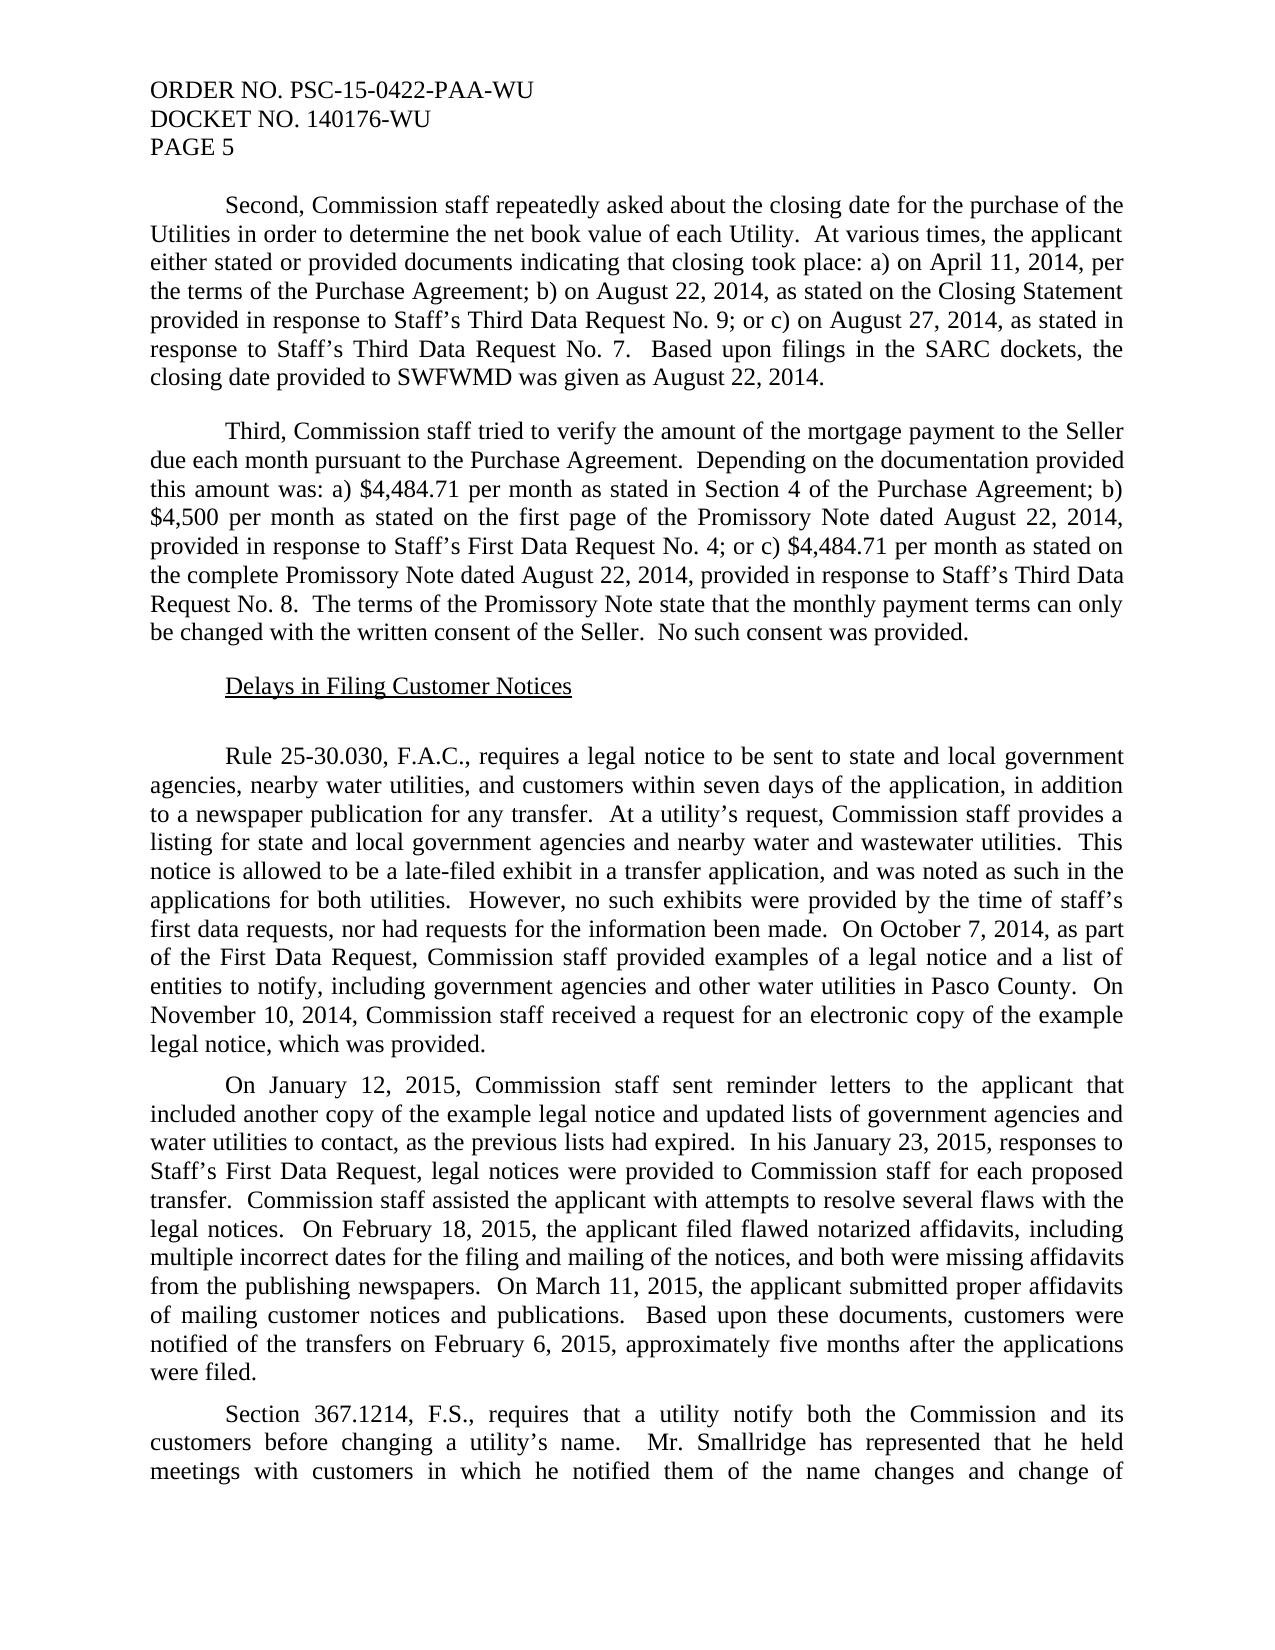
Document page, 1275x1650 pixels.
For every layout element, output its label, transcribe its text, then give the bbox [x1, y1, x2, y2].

text Delays in Filing Customer Notices [150, 671, 1125, 700]
text Rule 25-30.030, F.A.C., requires a legal notice to be sent to state and local government agencies, nearby water utilities, and customers within seven days of the application, in addition to a newspaper publication for any transfer. At a utility’s request, Commission staff provides a listing for state and local government agencies and nearby water and wastewater utilities. This notice is allowed to be a late-filed exhibit in a transfer application, and was noted as such in the applications for both utilities. However, no such exhibits were provided by the time of staff’s first data requests, nor had requests for the information been made. On October 7, 2014, as part of the First Data Request, Commission staff provided examples of a legal notice and a list of entities to notify, including government agencies and other water utilities in Pasco County. On November 10, 2014, Commission staff received a request for an electronic copy of the example legal notice, which was provided. [150, 741, 1125, 1057]
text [150, 1399, 1125, 1485]
text Second, Commission staff repeatedly asked about the closing date for the purchase of the Utilities in order to determine the net book value of each Utility. At various times, the applicant either stated or provided documents indicating that closing took place: a) on April 11, 2014, per the terms of the Purchase Agreement; b) on August 22, 2014, as stated on the Closing Statement provided in response to Staff’s Third Data Request No. 9; or c) on August 27, 2014, as stated in response to Staff’s Third Data Request No. 7. Based upon filings in the SARC dockets, the closing date provided to SWFWMD was given as August 22, 2014. [150, 190, 1125, 391]
text Third, Commission staff tried to verify the amount of the mortgage payment to the Seller due each month pursuant to the Purchase Agreement. Depending on the documentation provided this amount was: a) $4,484.71 per month as stated in Section 4 of the Purchase Agreement; b) $4,500 per month as stated on the first page of the Promissory Note dated August 22, 2014, provided in response to Staff’s First Data Request No. 4; or c) $4,484.71 per month as stated on the complete Promissory Note dated August 22, 2014, provided in response to Staff’s Third Data Request No. 8. The terms of the Promissory Note state that the monthly payment terms can only be changed with the written consent of the Seller. No such consent was provided. [150, 416, 1125, 646]
text On January 12, 2015, Commission staff sent reminder letters to the applicant that included another copy of the example legal notice and updated lists of government agencies and water utilities to contact, as the previous lists had expired. In his January 23, 2015, responses to Staff’s First Data Request, legal notices were provided to Commission staff for each proposed transfer. Commission staff assisted the applicant with attempts to resolve several flaws with the legal notices. On February 18, 2015, the applicant filed flawed notarized affidavits, including multiple incorrect dates for the filing and mailing of the notices, and both were missing affidavits from the publishing newspapers. On March 11, 2015, the applicant submitted proper affidavits of mailing customer notices and publications. Based upon these documents, customers were notified of the transfers on February 6, 2015, approximately five months after the applications were filed. [150, 1070, 1125, 1386]
